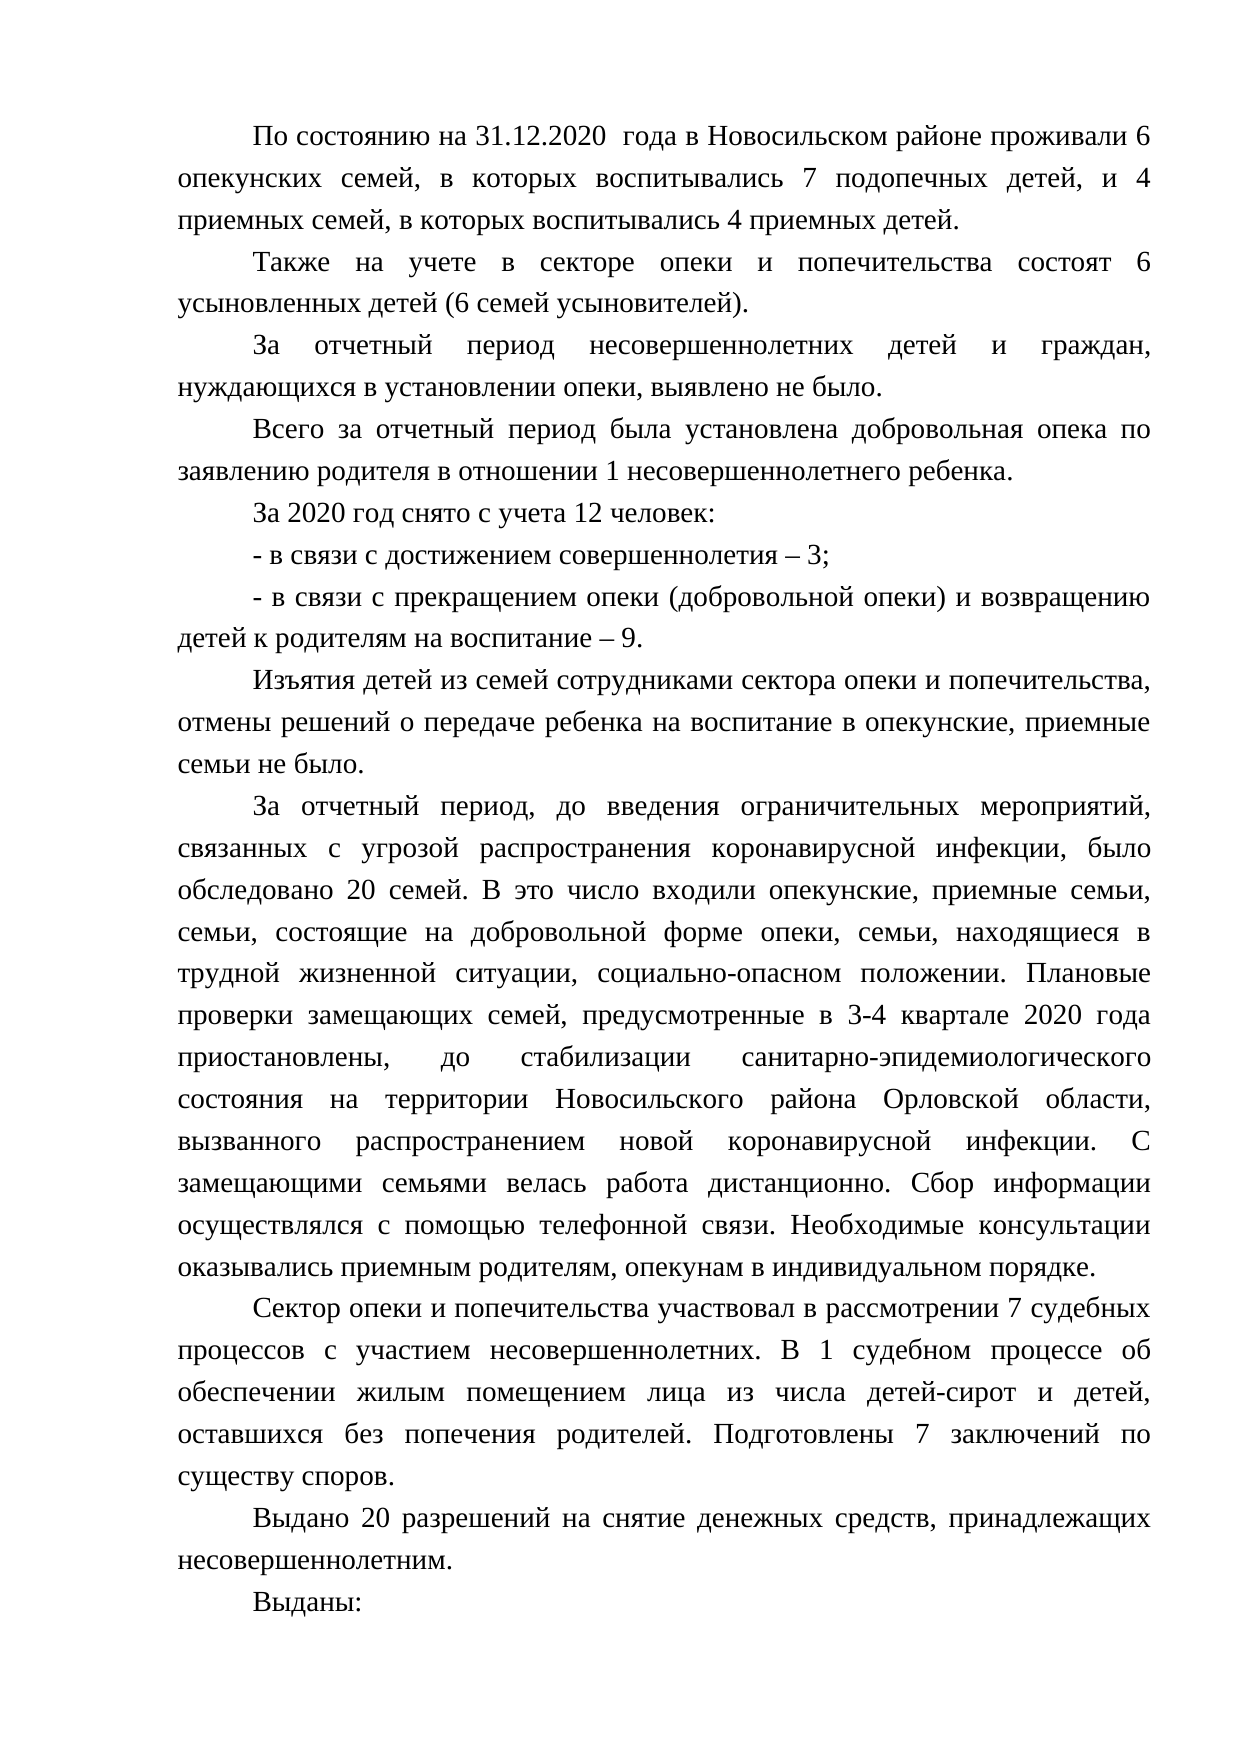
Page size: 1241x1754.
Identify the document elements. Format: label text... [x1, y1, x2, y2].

text Выдано 20 разрешений на снятие денежных средств, принадлежащих несовершеннолетним. [177, 1500, 1152, 1575]
text - в связи с прекращением опеки (добровольной опеки) и возвращению детей к родителям на воспитание – 9. [177, 579, 1152, 654]
text За отчетный период, до введения ограничительных мероприятий, связанных с угрозой распространения коронавирусной инфекции, было обследовано 20 семей. В это число входили опекунские, приемные семьи, семьи, состоящие на добровольной форме опеки, семьи, находящиеся в трудной жизненной ситуации, социально-опасном положении. Плановые проверки замещающих семей, предусмотренные в 3-4 квартале 2020 года приостановлены, до стабилизации санитарно-эпидемиологического состояния на территории Новосильского района Орловской области, вызванного распространением новой коронавирусной инфекции. С замещающими семьями велась работа дистанционно. Сбор информации осуществлялся с помощью телефонной связи. Необходимые консультации оказывались приемным родителям, опекунам в индивидуальном порядке. [177, 788, 1152, 1282]
text За отчетный период несовершеннолетних детей и граждан, нуждающихся в установлении опеки, выявлено не было. [177, 327, 1152, 403]
text - в связи с достижением совершеннолетия – 3; [177, 537, 1152, 570]
text За 2020 год снято с учета 12 человек: [177, 495, 1152, 528]
text По состоянию на 31.12.2020 года в Новосильском районе проживали 6 опекунских семей, в которых воспитывались 7 подопечных детей, и 4 приемных семей, в которых воспитывались 4 приемных детей. [177, 118, 1152, 235]
text Выданы: [177, 1584, 1152, 1617]
text Изъятия детей из семей сотрудниками сектора опеки и попечительства, отмены решений о передаче ребенка на воспитание в опекунские, приемные семьи не было. [177, 662, 1152, 780]
text Сектор опеки и попечительства участвовал в рассмотрении 7 судебных процессов с участием несовершеннолетних. В 1 судебном процессе об обеспечении жилым помещением лица из числа детей-сирот и детей, оставшихся без попечения родителей. Подготовлены 7 заключений по существу споров. [177, 1291, 1152, 1492]
text Также на учете в секторе опеки и попечительства состоят 6 усыновленных детей (6 семей усыновителей). [177, 244, 1152, 319]
text Всего за отчетный период была установлена добровольная опека по заявлению родителя в отношении 1 несовершеннолетнего ребенка. [177, 411, 1152, 487]
